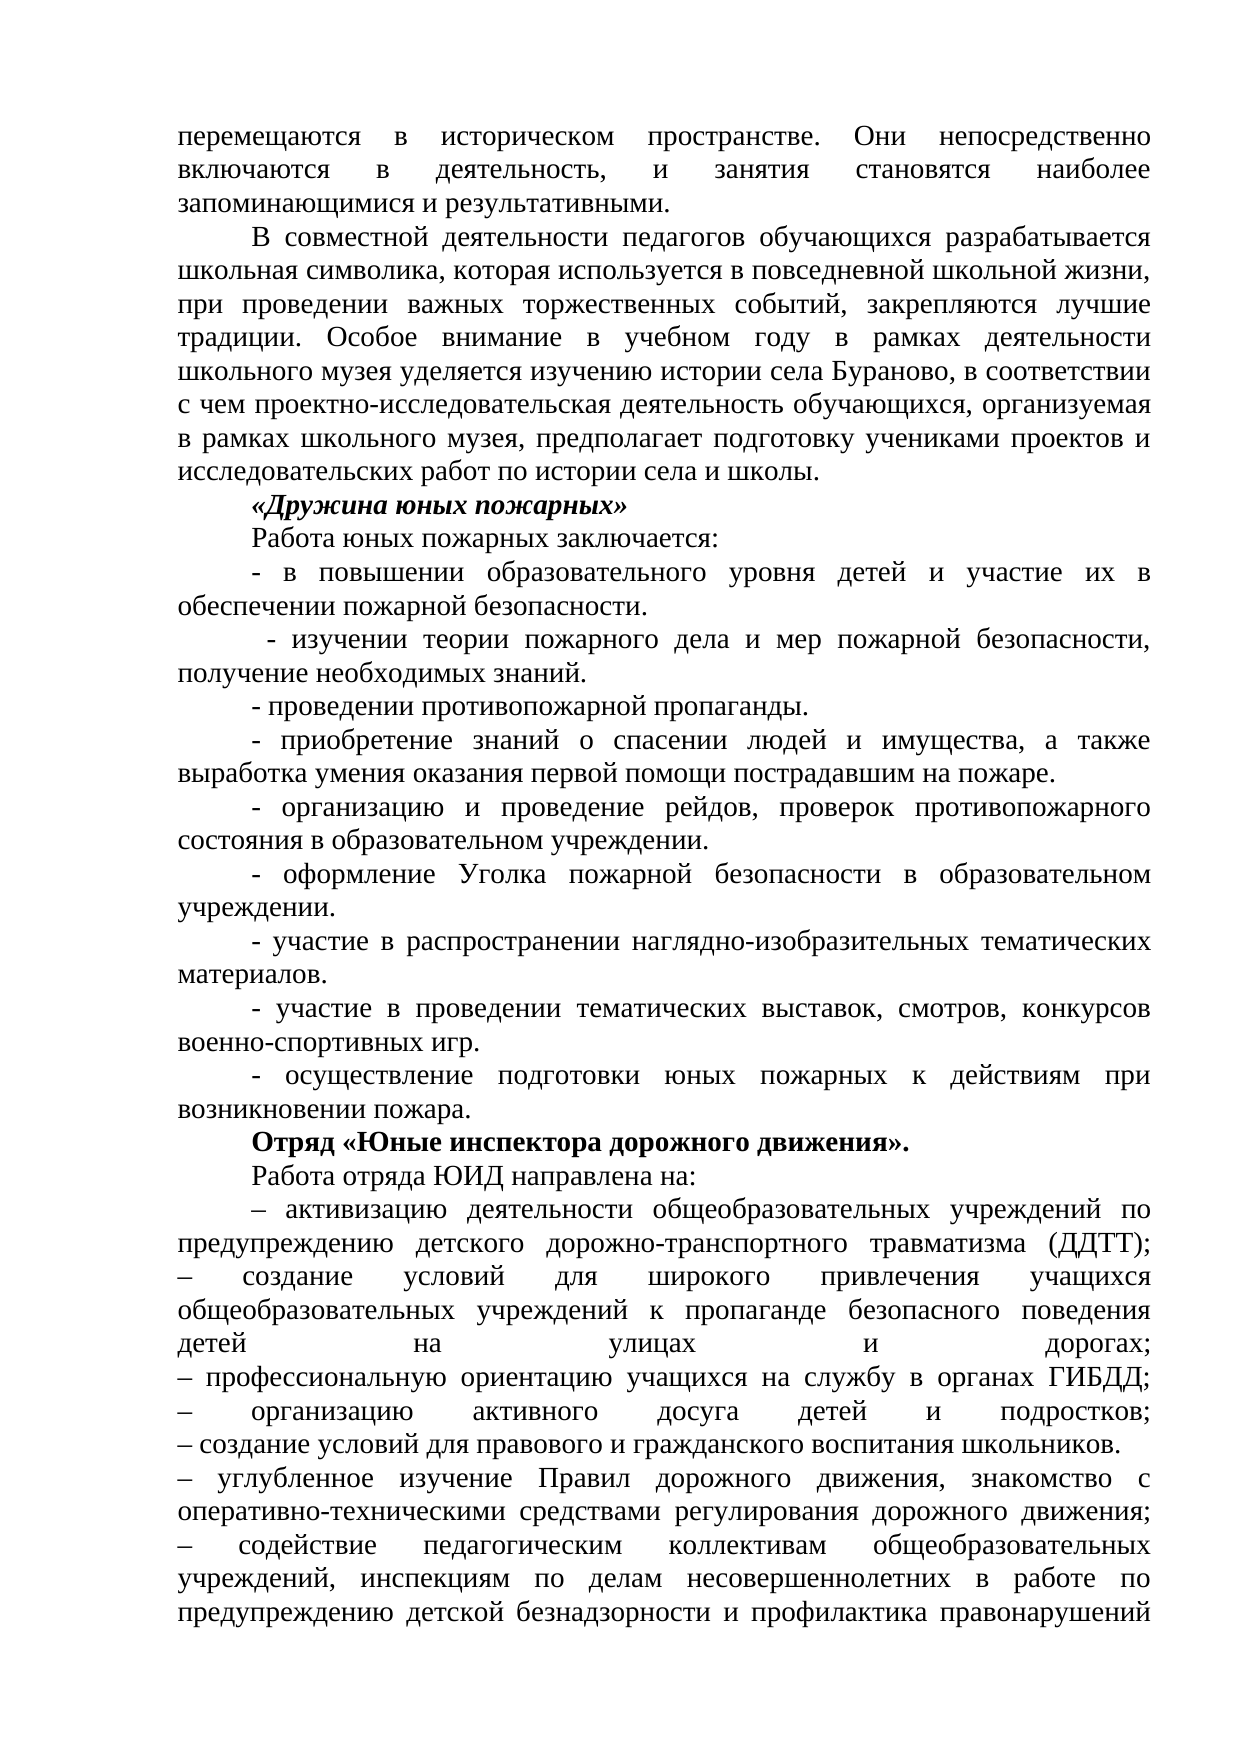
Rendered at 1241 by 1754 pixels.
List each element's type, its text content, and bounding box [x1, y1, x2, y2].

text Работа отряда ЮИД направлена на: [177, 1158, 1152, 1191]
text - участие в распространении наглядно-изобразительных тематических материалов. [177, 923, 1152, 990]
text - оформление Уголка пожарной безопасности в образовательном учреждении. [177, 856, 1152, 923]
text Работа юных пожарных заключается: [177, 521, 1152, 554]
text - в повышении образовательного уровня детей и участие их в обеспечении пожарной безопасности. [177, 554, 1152, 621]
text «Дружина юных пожарных» [177, 487, 1152, 521]
text - участие в проведении тематических выставок, смотров, конкурсов военно-спортивных игр. [177, 990, 1152, 1057]
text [177, 1460, 1152, 1627]
text Отряд «Юные инспектора дорожного движения». [177, 1124, 1152, 1158]
text - осуществление подготовки юных пожарных к действиям при возникновении пожара. [177, 1057, 1152, 1124]
text - организацию и проведение рейдов, проверок противопожарного состояния в образовательном учреждении. [177, 789, 1152, 856]
text - приобретение знаний о спасении людей и имущества, а также выработка умения оказания первой помощи пострадавшим на пожаре. [177, 722, 1152, 789]
text - проведении противопожарной пропаганды. [177, 688, 1152, 722]
text В совместной деятельности педагогов обучающихся разрабатывается школьная символика, которая используется в повседневной школьной жизни, при проведении важных торжественных событий, закрепляются лучшие традиции. Особое внимание в учебном году в рамках деятельности школьного музея уделяется изучению истории села Бураново, в соответствии с чем проектно-исследовательская деятельность обучающихся, организуемая в рамках школьного музея, предполагает подготовку учениками проектов и исследовательских работ по истории села и школы. [177, 219, 1152, 487]
text – активизацию деятельности общеобразовательных учреждений по предупреждению детского дорожно-транспортного травматизма (ДДТТ); – создание условий для широкого привлечения учащихся общеобразовательных учреждений к пропаганде безопасного поведения детей на улицах и дорогах; – профессиональную ориентацию учащихся на службу в органах ГИБДД; – организацию активного досуга детей и подростков; – создание условий для правового и гражданского воспитания школьников. [177, 1191, 1152, 1460]
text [177, 118, 1152, 219]
text - изучении теории пожарного дела и мер пожарной безопасности, получение необходимых знаний. [177, 621, 1152, 688]
